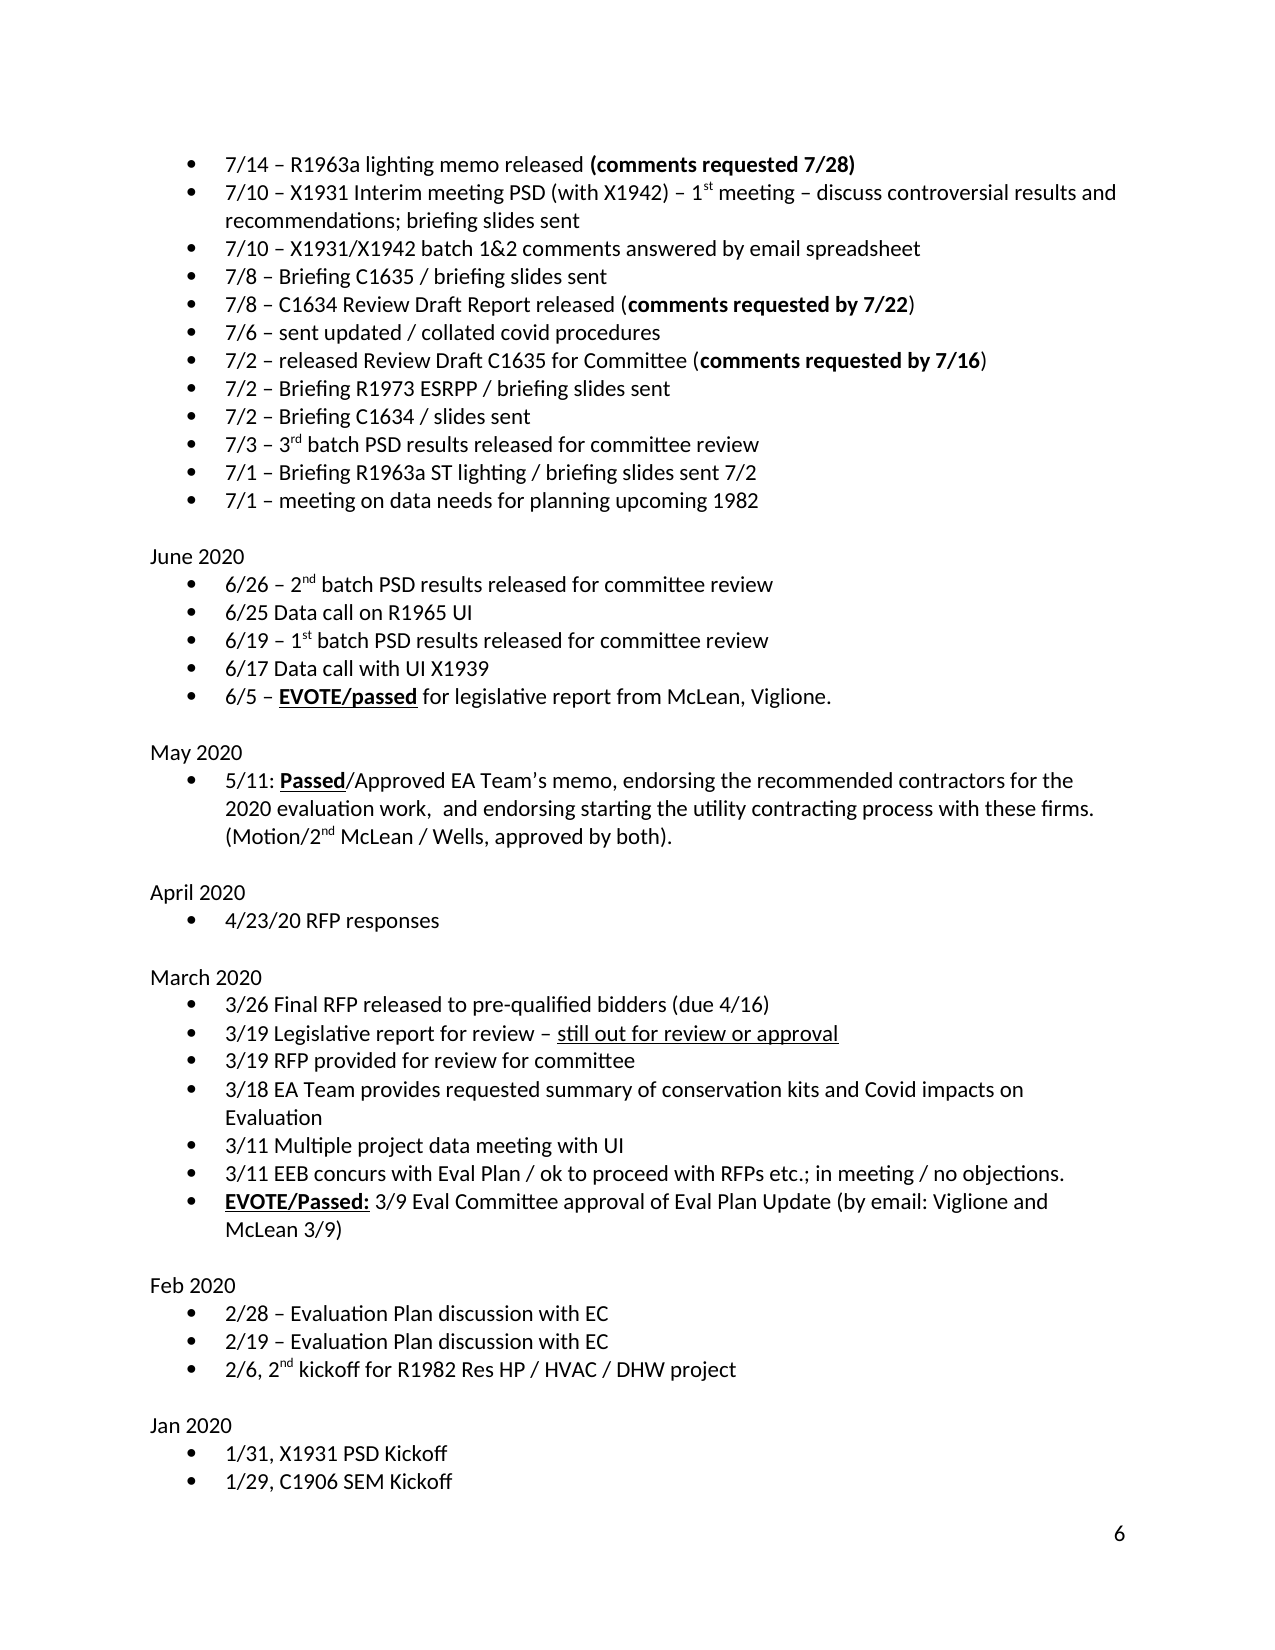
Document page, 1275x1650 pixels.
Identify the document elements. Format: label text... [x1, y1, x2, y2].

list 6/19 – 1st batch PSD results released for committee review [187, 626, 1125, 654]
list 2/28 – Evaluation Plan discussion with EC [187, 1299, 1125, 1327]
text May 2020 [150, 738, 1125, 766]
list 7/8 – C1634 Review Draft Report released (comments requested by 7/22) [187, 290, 1125, 318]
list 7/1 – meeting on data needs for planning upcoming 1982 [187, 486, 1125, 514]
list 3/26 Final RFP released to pre-qualified bidders (due 4/16) [187, 991, 1125, 1019]
list 4/23/20 RFP responses [187, 907, 1125, 934]
list 3/19 RFP provided for review for committee [187, 1047, 1125, 1075]
text Feb 2020 [150, 1271, 1125, 1299]
list 1/29, C1906 SEM Kickoff [187, 1467, 1125, 1495]
list 7/3 – 3rd batch PSD results released for committee review [187, 430, 1125, 458]
text June 2020 [150, 542, 1125, 570]
list 6/5 – EVOTE/passed for legislative report from McLean, Viglione. [187, 682, 1125, 710]
list 6/26 – 2nd batch PSD results released for committee review [187, 570, 1125, 598]
list 6/17 Data call with UI X1939 [187, 654, 1125, 682]
list 3/11 Multiple project data meeting with UI [187, 1131, 1125, 1159]
list 7/8 – Briefing C1635 / briefing slides sent [187, 262, 1125, 290]
list 7/2 – released Review Draft C1635 for Committee (comments requested by 7/16) [187, 346, 1125, 374]
list 7/14 – R1963a lighting memo released (comments requested 7/28) [187, 150, 1125, 178]
list 6/25 Data call on R1965 UI [187, 598, 1125, 626]
list 7/2 – Briefing R1973 ESRPP / briefing slides sent [187, 374, 1125, 402]
list 7/10 – X1931/X1942 batch 1&2 comments answered by email spreadsheet [187, 234, 1125, 262]
text Jan 2020 [150, 1411, 1125, 1439]
list 2/19 – Evaluation Plan discussion with EC [187, 1327, 1125, 1355]
text March 2020 [150, 963, 1125, 991]
list 7/6 – sent updated / collated covid procedures [187, 318, 1125, 346]
list EVOTE/Passed: 3/9 Eval Committee approval of Eval Plan Update (by email: Viglione and McLean 3/9) [187, 1187, 1125, 1243]
list 7/2 – Briefing C1634 / slides sent [187, 402, 1125, 430]
list 2/6, 2nd kickoff for R1982 Res HP / HVAC / DHW project [187, 1355, 1125, 1383]
list 3/11 EEB concurs with Eval Plan / ok to proceed with RFPs etc.; in meeting / no objections. [187, 1159, 1125, 1187]
text April 2020 [150, 878, 1125, 907]
list 3/19 Legislative report for review – still out for review or approval [187, 1019, 1125, 1047]
list 1/31, X1931 PSD Kickoff [187, 1439, 1125, 1467]
list 3/18 EA Team provides requested summary of conservation kits and Covid impacts on Evaluation [187, 1075, 1125, 1131]
list 5/11: Passed/Approved EA Team’s memo, endorsing the recommended contractors for the 2020 evaluation work, and endorsing starting the utility contracting process with these firms. (Motion/2nd McLean / Wells, approved by both). [187, 766, 1125, 851]
list 7/1 – Briefing R1963a ST lighting / briefing slides sent 7/2 [187, 458, 1125, 486]
list 7/10 – X1931 Interim meeting PSD (with X1942) – 1st meeting – discuss controversial results and recommendations; briefing slides sent [187, 178, 1125, 234]
